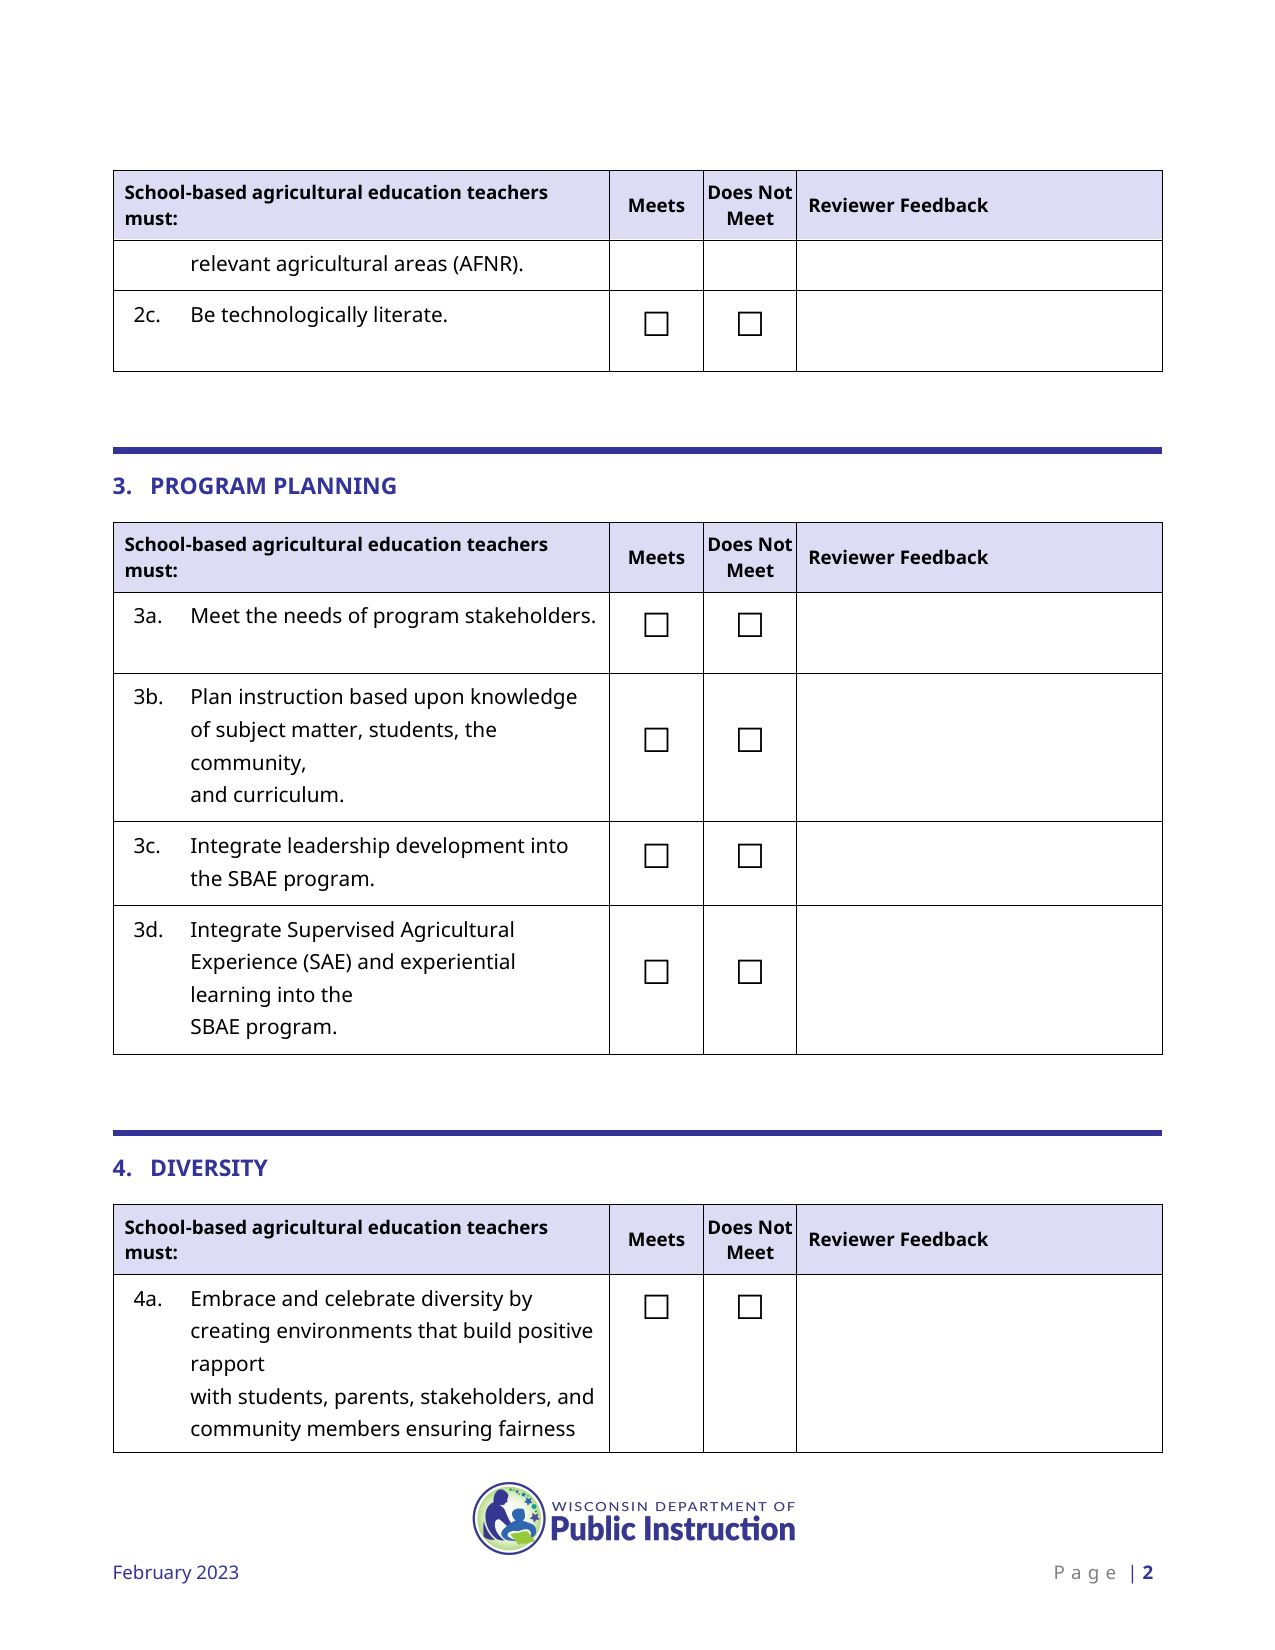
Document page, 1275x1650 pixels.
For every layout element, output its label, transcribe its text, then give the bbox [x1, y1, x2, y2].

table_cell ☐ [610, 241, 703, 290]
table_cell 2c. Be technologically literate. [114, 291, 609, 371]
table_cell ☐ [704, 593, 796, 672]
table_cell ☐ [610, 1275, 703, 1452]
table_cell [797, 1275, 1162, 1452]
table_cell ☐ [704, 291, 796, 371]
table_header Reviewer Feedback [797, 1205, 1162, 1274]
subtitle 4. DIVERSITY [112, 1131, 1162, 1184]
table_header School-based agricultural education teachers must: [114, 523, 609, 592]
table_cell [797, 593, 1162, 672]
table_cell [797, 291, 1162, 371]
table_header Meets [610, 523, 703, 592]
table_cell ☐ [704, 674, 796, 821]
table_header Reviewer Feedback [797, 523, 1162, 592]
table_cell [797, 822, 1162, 905]
table_cell 2b. Have a broad understanding and awareness of curriculum development of relevant agricultural areas (AFNR). [114, 241, 609, 290]
table_cell [797, 674, 1162, 821]
subtitle 3. PROGRAM PLANNING [112, 448, 1162, 501]
table_header Does Not Meet [704, 523, 796, 592]
table_cell ☐ [610, 906, 703, 1053]
table_cell ☐ [704, 241, 796, 290]
table_header Reviewer Feedback [797, 171, 1162, 239]
table_cell 3a. Meet the needs of program stakeholders. [114, 593, 609, 672]
table_cell ☐ [610, 822, 703, 905]
table_cell ☐ [704, 822, 796, 905]
table_cell [797, 241, 1162, 290]
table_cell 3c. Integrate leadership development into the SBAE program. [114, 822, 609, 905]
table_header School-based agricultural education teachers must: [114, 171, 609, 239]
table_cell ☐ [610, 593, 703, 672]
table_header School-based agricultural education teachers must: [114, 1205, 609, 1274]
table_cell ☐ [704, 1275, 796, 1452]
table_cell ☐ [610, 291, 703, 371]
table_cell [797, 906, 1162, 1053]
table_header Meets [610, 1205, 703, 1274]
table_cell ☐ [704, 906, 796, 1053]
table_header Meets [610, 171, 703, 239]
picture [468, 1478, 807, 1560]
table_header Does Not Meet [704, 1205, 796, 1274]
table_cell 3d. Integrate Supervised Agricultural Experience (SAE) and experiential learning into the SBAE program. [114, 906, 609, 1053]
table_cell 3b. Plan instruction based upon knowledge of subject matter, students, the community, and curriculum. [114, 674, 609, 821]
table_cell ☐ [610, 674, 703, 821]
table_header Does Not Meet [704, 171, 796, 239]
